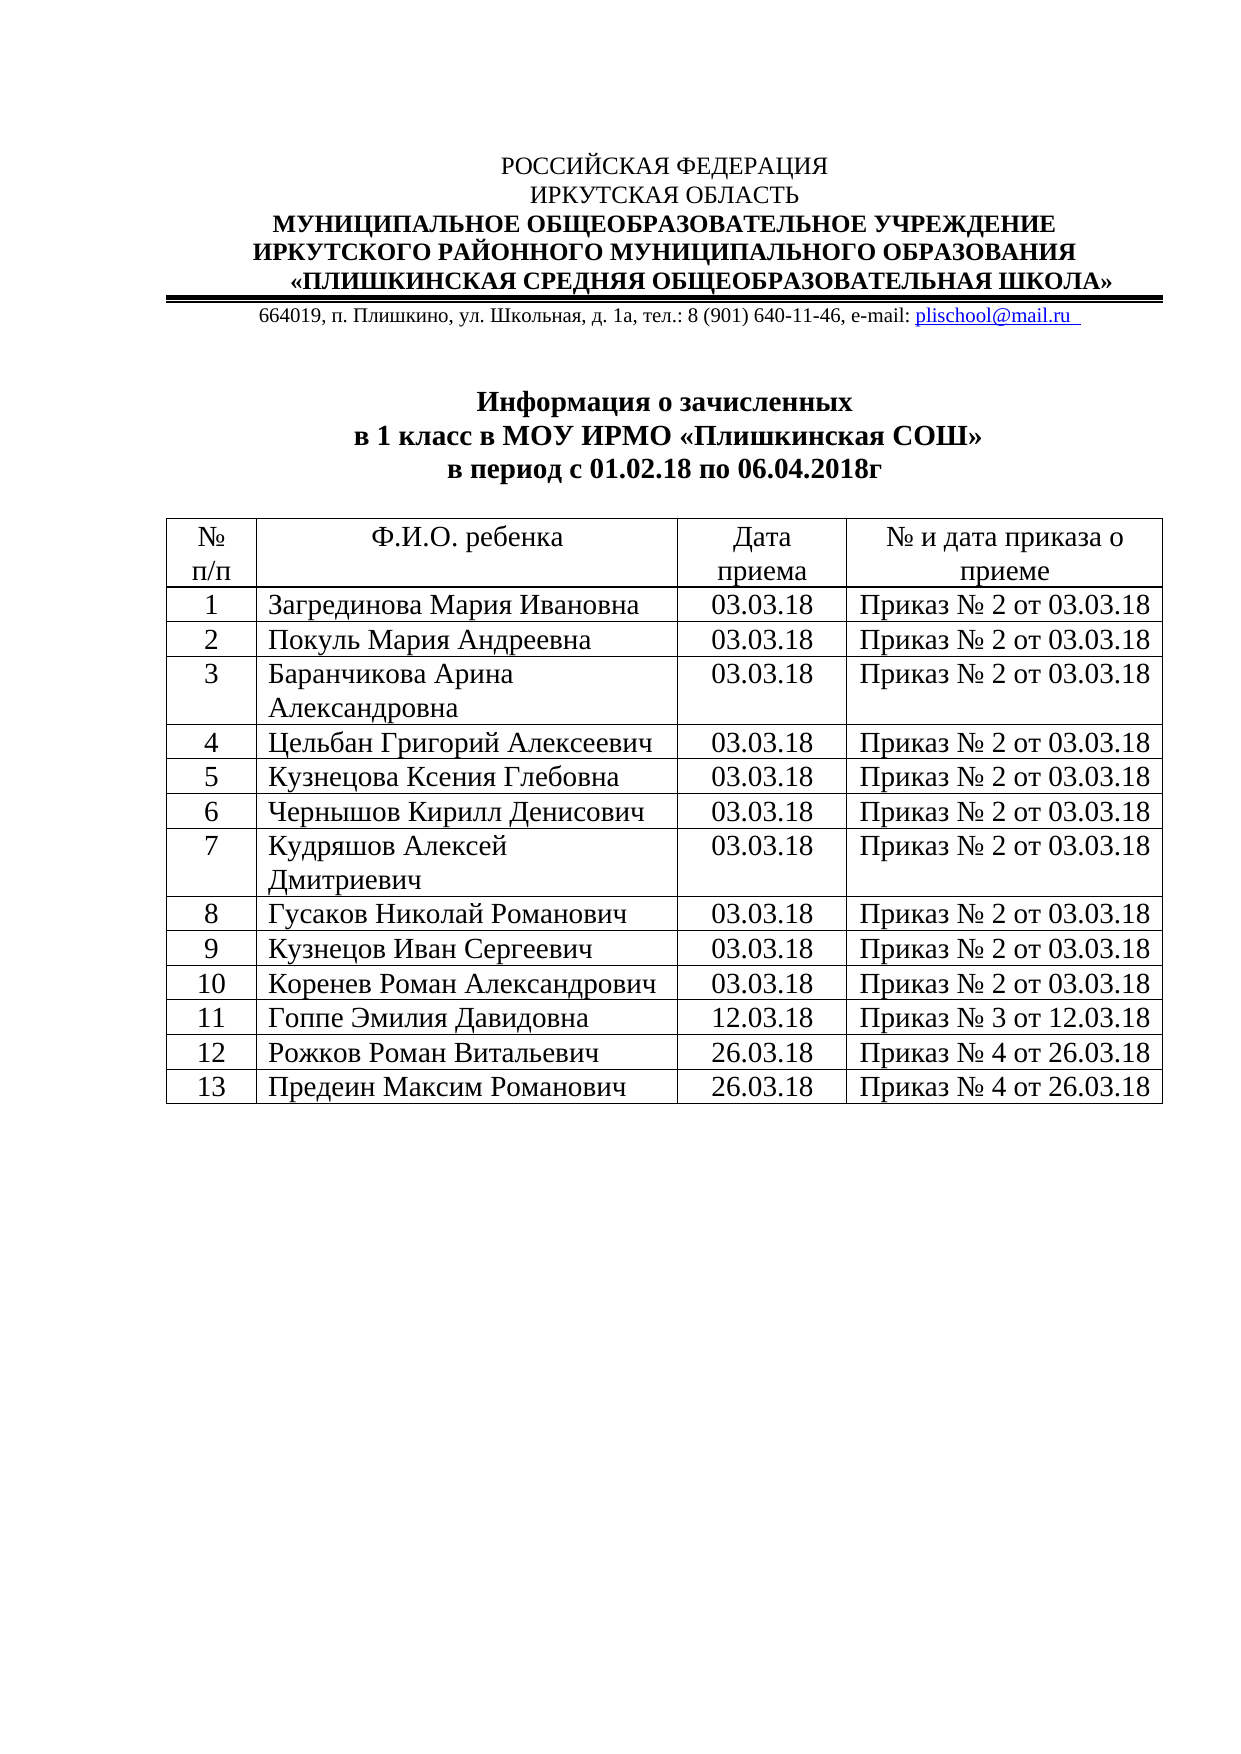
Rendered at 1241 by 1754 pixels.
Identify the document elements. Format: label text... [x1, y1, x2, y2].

table_cell 11 [167, 1000, 256, 1034]
text в 1 класс в МОУ ИРМО «Плишкинская СОШ» [177, 418, 1152, 451]
table_cell Приказ № 3 от 12.03.18 [847, 1000, 1162, 1034]
table_cell 03.03.18 [678, 759, 846, 793]
table_cell 1 [167, 588, 256, 621]
table_header РОССИЙСКАЯ ФЕДЕРАЦИЯ ИРКУТСКАЯ ОБЛАСТЬ МУНИЦИПАЛЬНОЕ ОБЩЕОБРАЗОВАТЕЛЬНОЕ УЧРЕЖДЕНИЕ ИРКУТСКОГО РАЙОННОГО МУНИЦИПАЛЬНОГО ОБРАЗОВАНИЯ «ПЛИШКИНСКАЯ СРЕДНЯЯ ОБЩЕОБРАЗОВАТЕЛЬНАЯ ШКОЛА» [166, 151, 1163, 295]
table_cell Приказ № 4 от 26.03.18 [847, 1070, 1162, 1103]
table_header № п/п [167, 519, 256, 586]
table_cell 10 [167, 966, 256, 999]
table_cell 2 [167, 622, 256, 656]
table_cell Гоппе Эмилия Давидовна [257, 1000, 677, 1034]
table_cell Приказ № 2 от 03.03.18 [847, 966, 1162, 999]
table_cell 03.03.18 [678, 622, 846, 656]
table_cell 03.03.18 [678, 794, 846, 827]
table_header Дата приема [678, 519, 846, 586]
table_cell 12 [167, 1035, 256, 1068]
table_cell 03.03.18 [678, 588, 846, 621]
table_cell 3 [167, 657, 256, 724]
table_cell 12.03.18 [678, 1000, 846, 1034]
table_cell 7 [167, 829, 256, 896]
table_cell Гусаков Николай Романович [257, 897, 677, 930]
table_cell Приказ № 2 от 03.03.18 [847, 794, 1162, 827]
table_header Ф.И.О. ребенка [257, 519, 677, 586]
table_cell Загрединова Мария Ивановна [257, 588, 677, 621]
table_cell 03.03.18 [678, 897, 846, 930]
text Информация о зачисленных [177, 384, 1152, 418]
table_header № и дата приказа о приеме [847, 519, 1162, 586]
table_cell 26.03.18 [678, 1070, 846, 1103]
table_cell Приказ № 2 от 03.03.18 [847, 829, 1162, 896]
table_cell Чернышов Кирилл Денисович [257, 794, 677, 827]
table_cell Приказ № 2 от 03.03.18 [847, 622, 1162, 656]
table_cell 9 [167, 931, 256, 965]
table_cell Приказ № 2 от 03.03.18 [847, 657, 1162, 724]
table_cell Покуль Мария Андреевна [257, 622, 677, 656]
table_cell Цельбан Григорий Алексеевич [257, 725, 677, 758]
table_cell 8 [167, 897, 256, 930]
text в период с 01.02.18 по 06.04.2018г [177, 451, 1152, 485]
table_cell Приказ № 2 от 03.03.18 [847, 725, 1162, 758]
table_cell Приказ № 2 от 03.03.18 [847, 759, 1162, 793]
table_cell Коренев Роман Александрович [257, 966, 677, 999]
table_cell 03.03.18 [678, 725, 846, 758]
table_cell 26.03.18 [678, 1035, 846, 1068]
table_cell Кузнецова Ксения Глебовна [257, 759, 677, 793]
table_cell 13 [167, 1070, 256, 1103]
table_cell Приказ № 2 от 03.03.18 [847, 897, 1162, 930]
table_cell 03.03.18 [678, 931, 846, 965]
table_cell Предеин Максим Романович [257, 1070, 677, 1103]
table_cell Баранчикова Арина Александровна [257, 657, 677, 724]
table_cell 03.03.18 [678, 657, 846, 724]
table_cell Приказ № 4 от 26.03.18 [847, 1035, 1162, 1068]
table_cell 6 [167, 794, 256, 827]
table_cell Рожков Роман Витальевич [257, 1035, 677, 1068]
table_cell Кудряшов Алексей Дмитриевич [257, 829, 677, 896]
table_cell 5 [167, 759, 256, 793]
table_cell Приказ № 2 от 03.03.18 [847, 931, 1162, 965]
table_cell Приказ № 2 от 03.03.18 [847, 588, 1162, 621]
table_cell 4 [167, 725, 256, 758]
text 664019, п. Плишкино, ул. Школьная, д. 1а, тел.: 8 (901) 640-11-46, е-mail: plischool@mail.ru [177, 303, 1152, 327]
table_cell Кузнецов Иван Сергеевич [257, 931, 677, 965]
table_cell 03.03.18 [678, 829, 846, 896]
table_cell 03.03.18 [678, 966, 846, 999]
